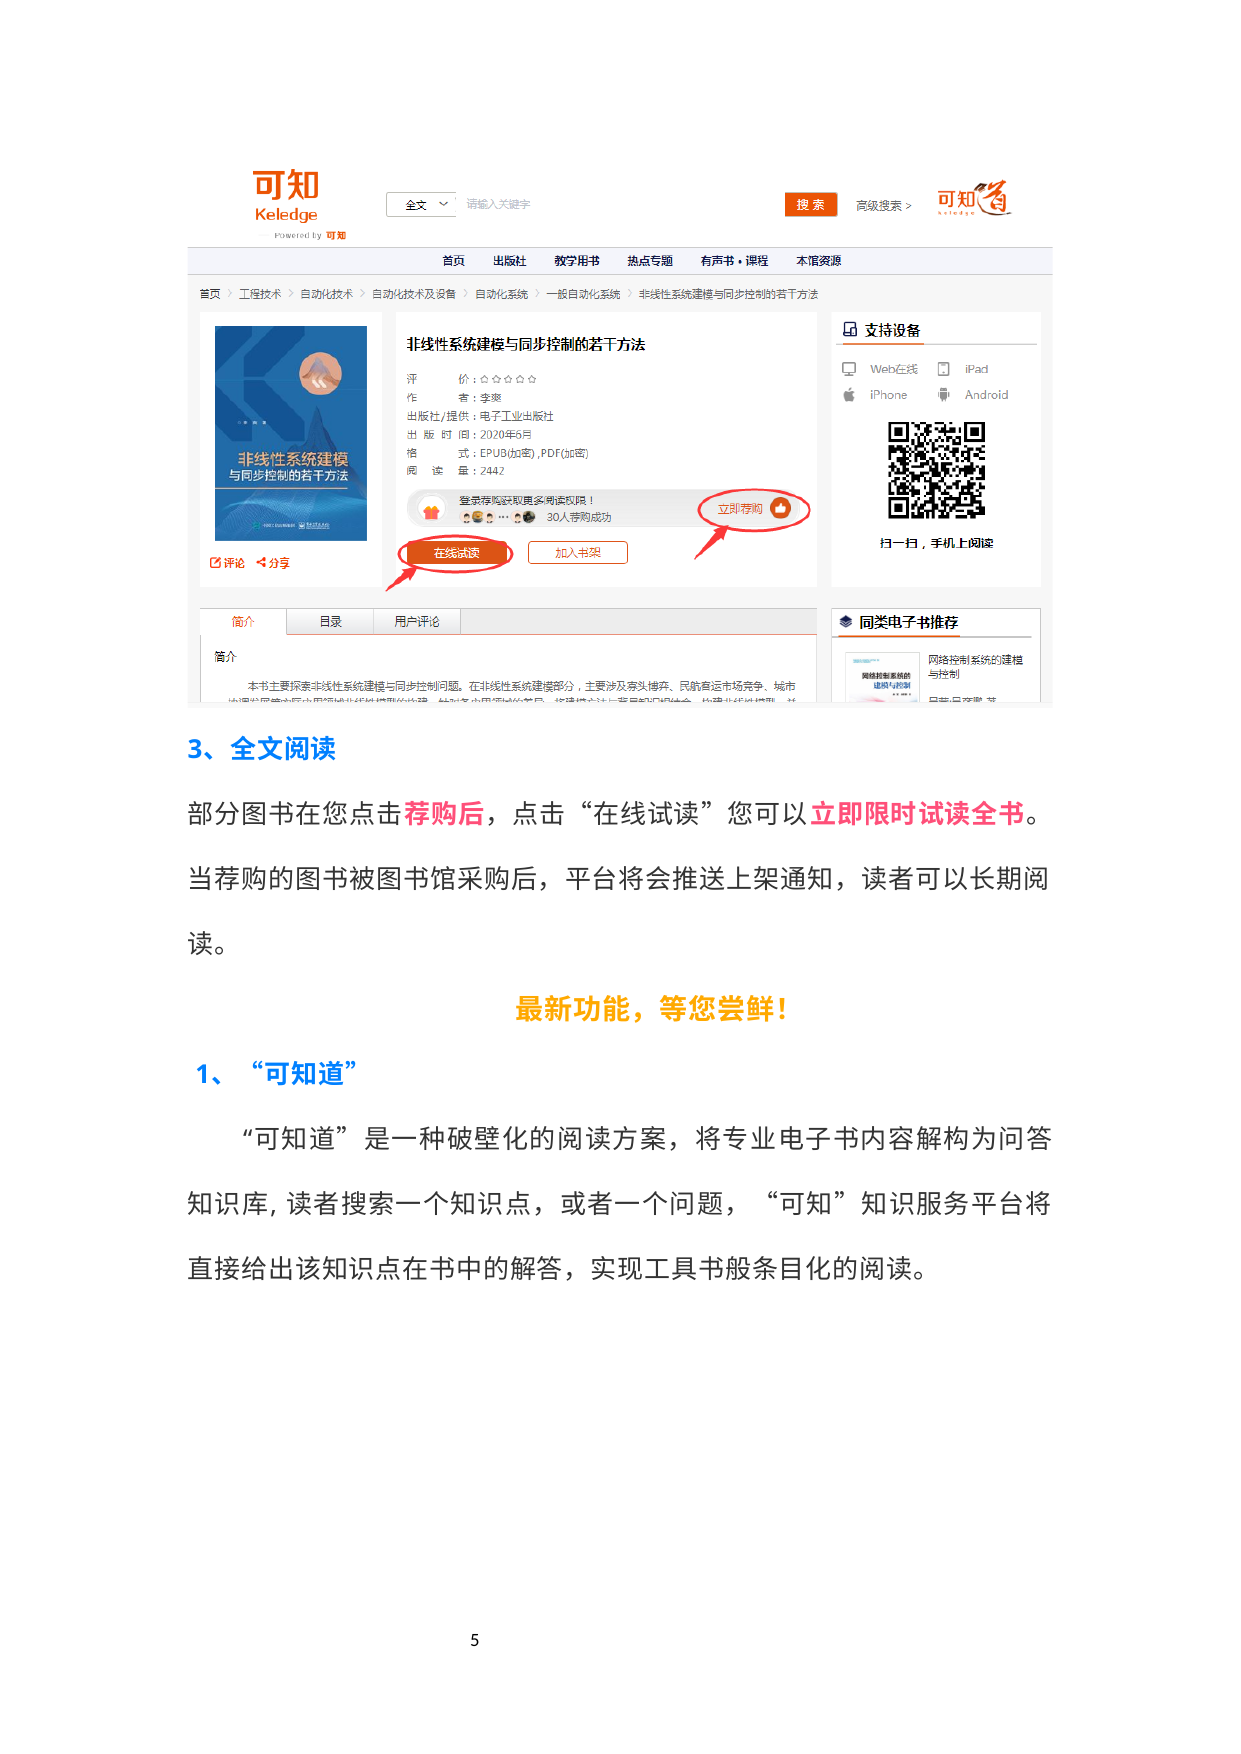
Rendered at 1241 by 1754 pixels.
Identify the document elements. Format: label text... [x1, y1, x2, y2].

text 1、“可知道” [187, 1040, 1053, 1105]
text 最新功能，等您尝鲜！ [187, 975, 1053, 1040]
picture [187, 162, 1053, 708]
text “可知道”是一种破壁化的阅读方案，将专业电子书内容解构为问答知识库, 读者搜索一个知识点，或者一个问题，“可知”知识服务平台将直接给出该知识点在书中的解答，实现工具书般条目化的阅读。 [187, 1105, 1053, 1300]
text 部分图书在您点击荐购后，点击“在线试读”您可以立即限时试读全书。当荐购的图书被图书馆采购后，平台将会推送上架通知，读者可以长期阅读。 [187, 780, 1053, 975]
text 3、全文阅读 [187, 715, 1053, 780]
